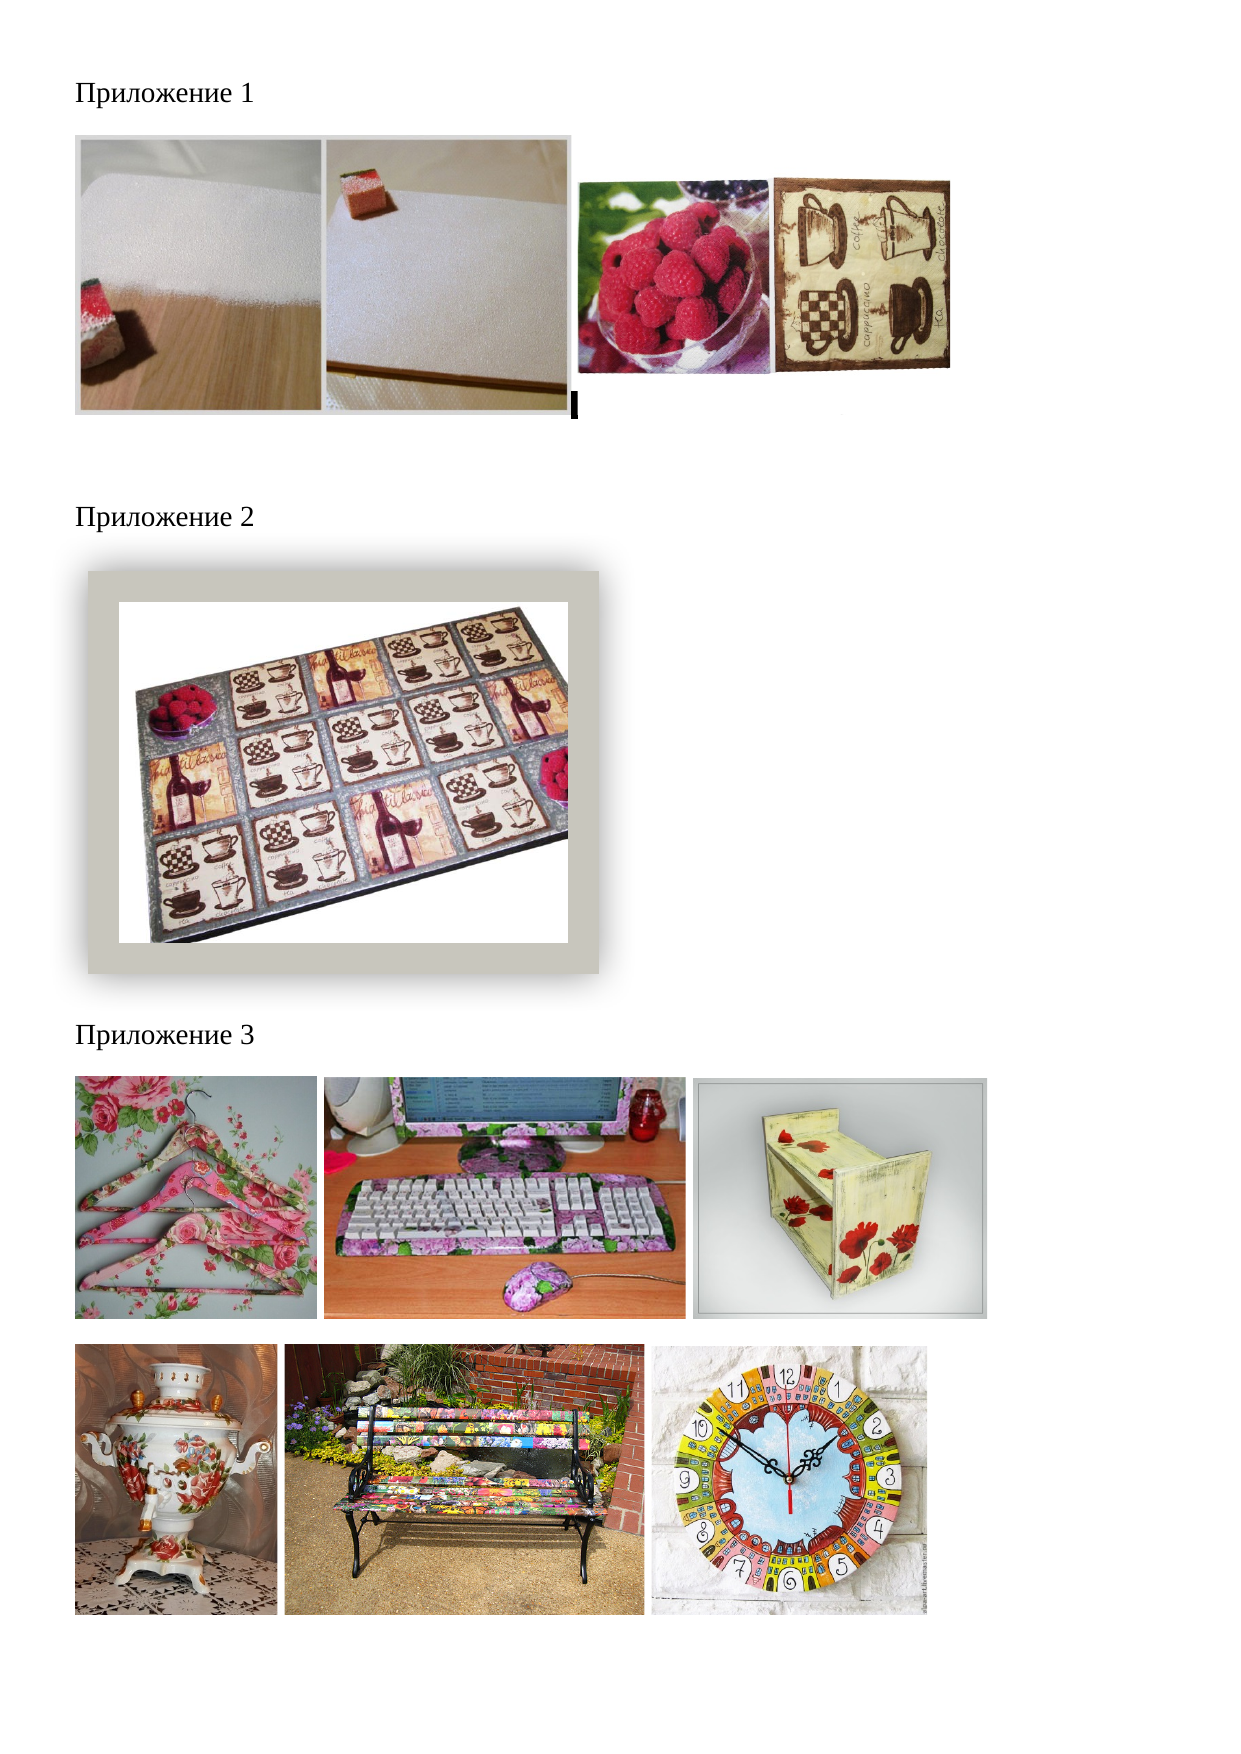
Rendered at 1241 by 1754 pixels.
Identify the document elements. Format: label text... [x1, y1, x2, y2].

picture [119, 602, 568, 943]
picture [75, 1344, 278, 1615]
picture [324, 1077, 686, 1319]
text Приложение 1 [75, 75, 1165, 108]
picture [577, 134, 951, 415]
picture [284, 1344, 645, 1615]
picture [75, 1076, 317, 1319]
picture [651, 1346, 928, 1615]
picture [75, 135, 572, 415]
picture [693, 1078, 988, 1319]
text Приложение 2 [75, 499, 1165, 532]
text Приложение 3 [75, 1017, 1165, 1051]
